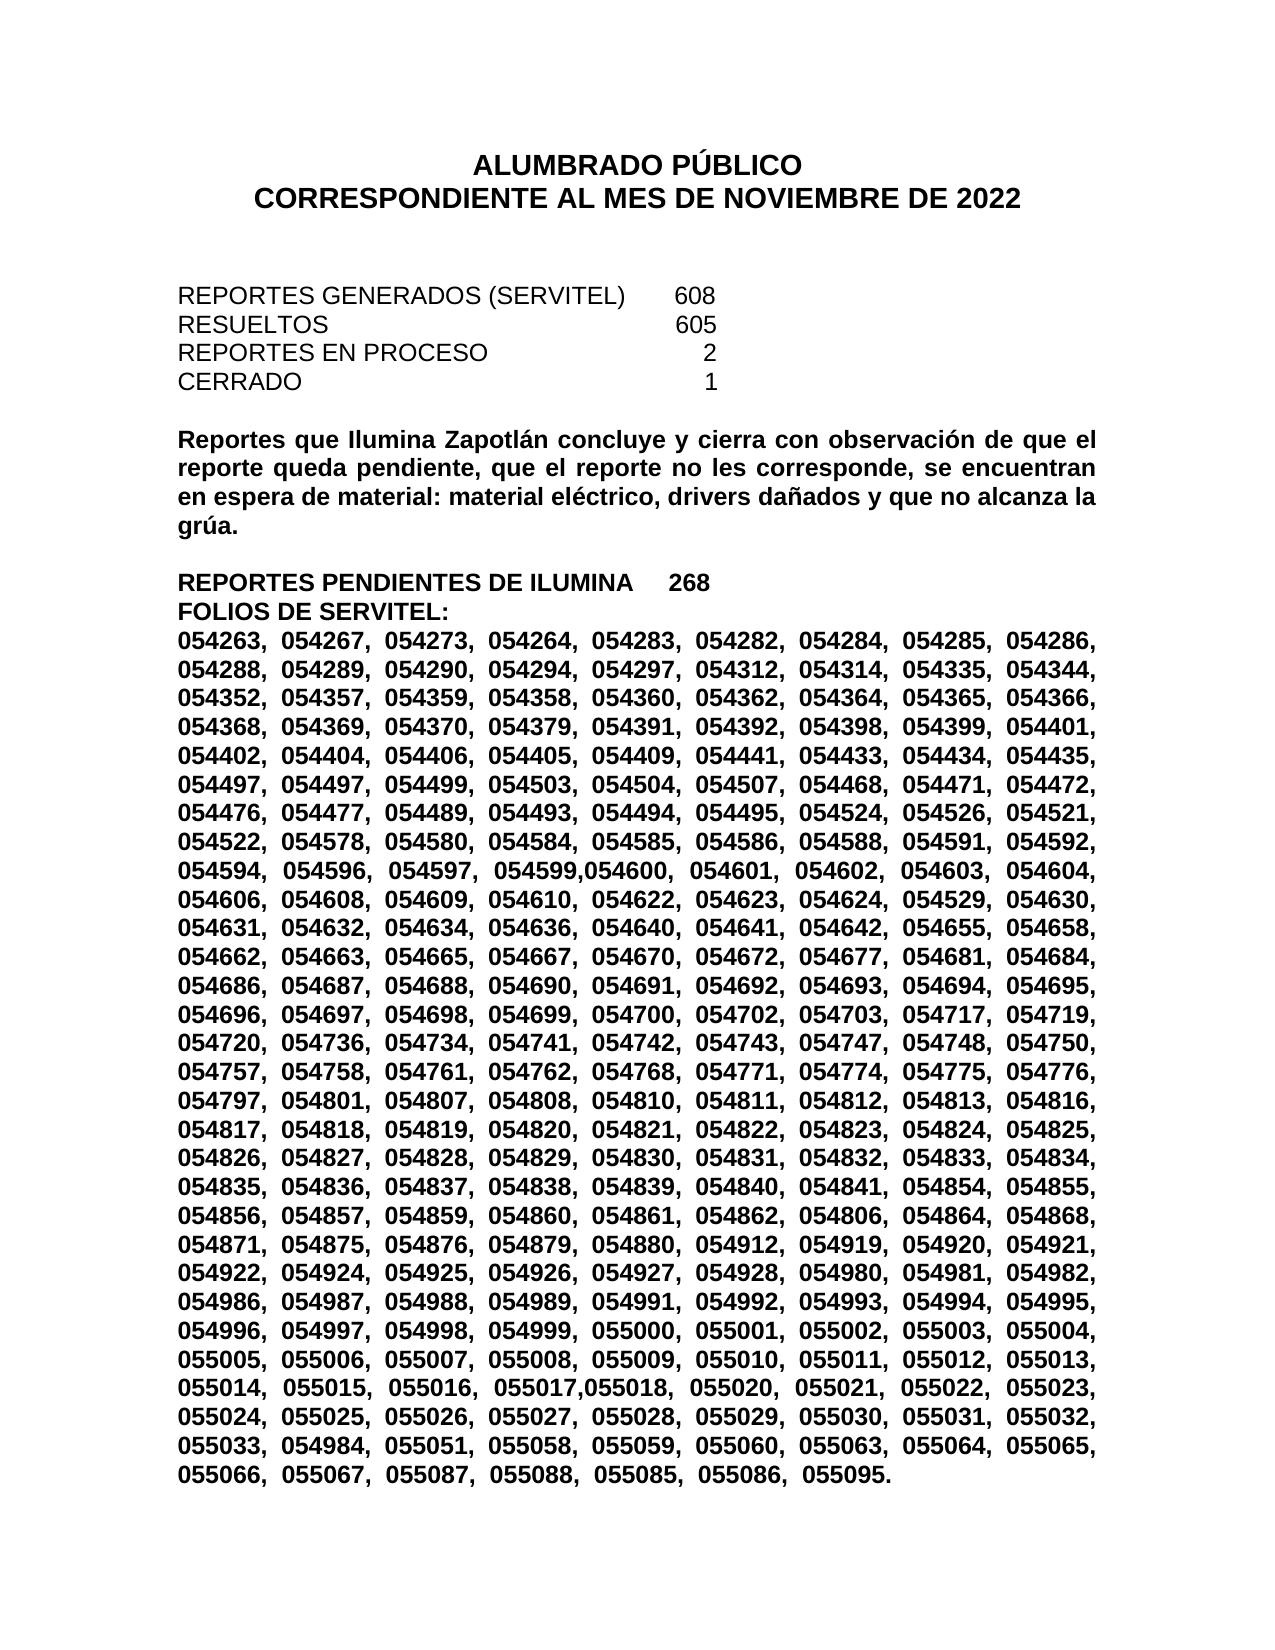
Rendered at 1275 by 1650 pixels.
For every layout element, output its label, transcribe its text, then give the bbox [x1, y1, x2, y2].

text CERRADO 1 [177, 367, 1098, 396]
text FOLIOS DE SERVITEL: [177, 597, 1098, 626]
text RESUELTOS 605 [177, 309, 1098, 338]
text REPORTES EN PROCESO 2 [177, 338, 1098, 367]
text Reportes que Ilumina Zapotlán concluye y cierra con observación de que el reporte queda pendiente, que el reporte no les corresponde, se encuentran en espera de material: material eléctrico, drivers dañados y que no alcanza la grúa. [177, 424, 1098, 539]
text ALUMBRADO PÚBLICO [177, 148, 1098, 181]
text 054263, 054267, 054273, 054264, 054283, 054282, 054284, 054285, 054286, 054288, 054289, 054290, 054294, 054297, 054312, 054314, 054335, 054344, 054352, 054357, 054359, 054358, 054360, 054362, 054364, 054365, 054366, 054368, 054369, 054370, 054379, 054391, 054392, 054398, 054399, 054401, 054402, 054404, 054406, 054405, 054409, 054441, 054433, 054434, 054435, 054497, 054497, 054499, 054503, 054504, 054507, 054468, 054471, 054472, 054476, 054477, 054489, 054493, 054494, 054495, 054524, 054526, 054521, 054522, 054578, 054580, 054584, 054585, 054586, 054588, 054591, 054592, 054594, 054596, 054597, 054599,054600, 054601, 054602, 054603, 054604, 054606, 054608, 054609, 054610, 054622, 054623, 054624, 054529, 054630, 054631, 054632, 054634, 054636, 054640, 054641, 054642, 054655, 054658, 054662, 054663, 054665, 054667, 054670, 054672, 054677, 054681, 054684, 054686, 054687, 054688, 054690, 054691, 054692, 054693, 054694, 054695, 054696, 054697, 054698, 054699, 054700, 054702, 054703, 054717, 054719, 054720, 054736, 054734, 054741, 054742, 054743, 054747, 054748, 054750, 054757, 054758, 054761, 054762, 054768, 054771, 054774, 054775, 054776, 054797, 054801, 054807, 054808, 054810, 054811, 054812, 054813, 054816, 054817, 054818, 054819, 054820, 054821, 054822, 054823, 054824, 054825, 054826, 054827, 054828, 054829, 054830, 054831, 054832, 054833, 054834, 054835, 054836, 054837, 054838, 054839, 054840, 054841, 054854, 054855, 054856, 054857, 054859, 054860, 054861, 054862, 054806, 054864, 054868, 054871, 054875, 054876, 054879, 054880, 054912, 054919, 054920, 054921, 054922, 054924, 054925, 054926, 054927, 054928, 054980, 054981, 054982, 054986, 054987, 054988, 054989, 054991, 054992, 054993, 054994, 054995, 054996, 054997, 054998, 054999, 055000, 055001, 055002, 055003, 055004, 055005, 055006, 055007, 055008, 055009, 055010, 055011, 055012, 055013, 055014, 055015, 055016, 055017,055018, 055020, 055021, 055022, 055023, 055024, 055025, 055026, 055027, 055028, 055029, 055030, 055031, 055032, 055033, 054984, 055051, 055058, 055059, 055060, 055063, 055064, 055065, 055066, 055067, 055087, 055088, 055085, 055086, 055095. [177, 626, 1098, 1488]
text CORRESPONDIENTE AL MES DE NOVIEMBRE DE 2022 [177, 181, 1098, 215]
text REPORTES PENDIENTES DE ILUMINA 268 [177, 568, 1098, 597]
text REPORTES GENERADOS (SERVITEL) 608 [177, 281, 1098, 309]
